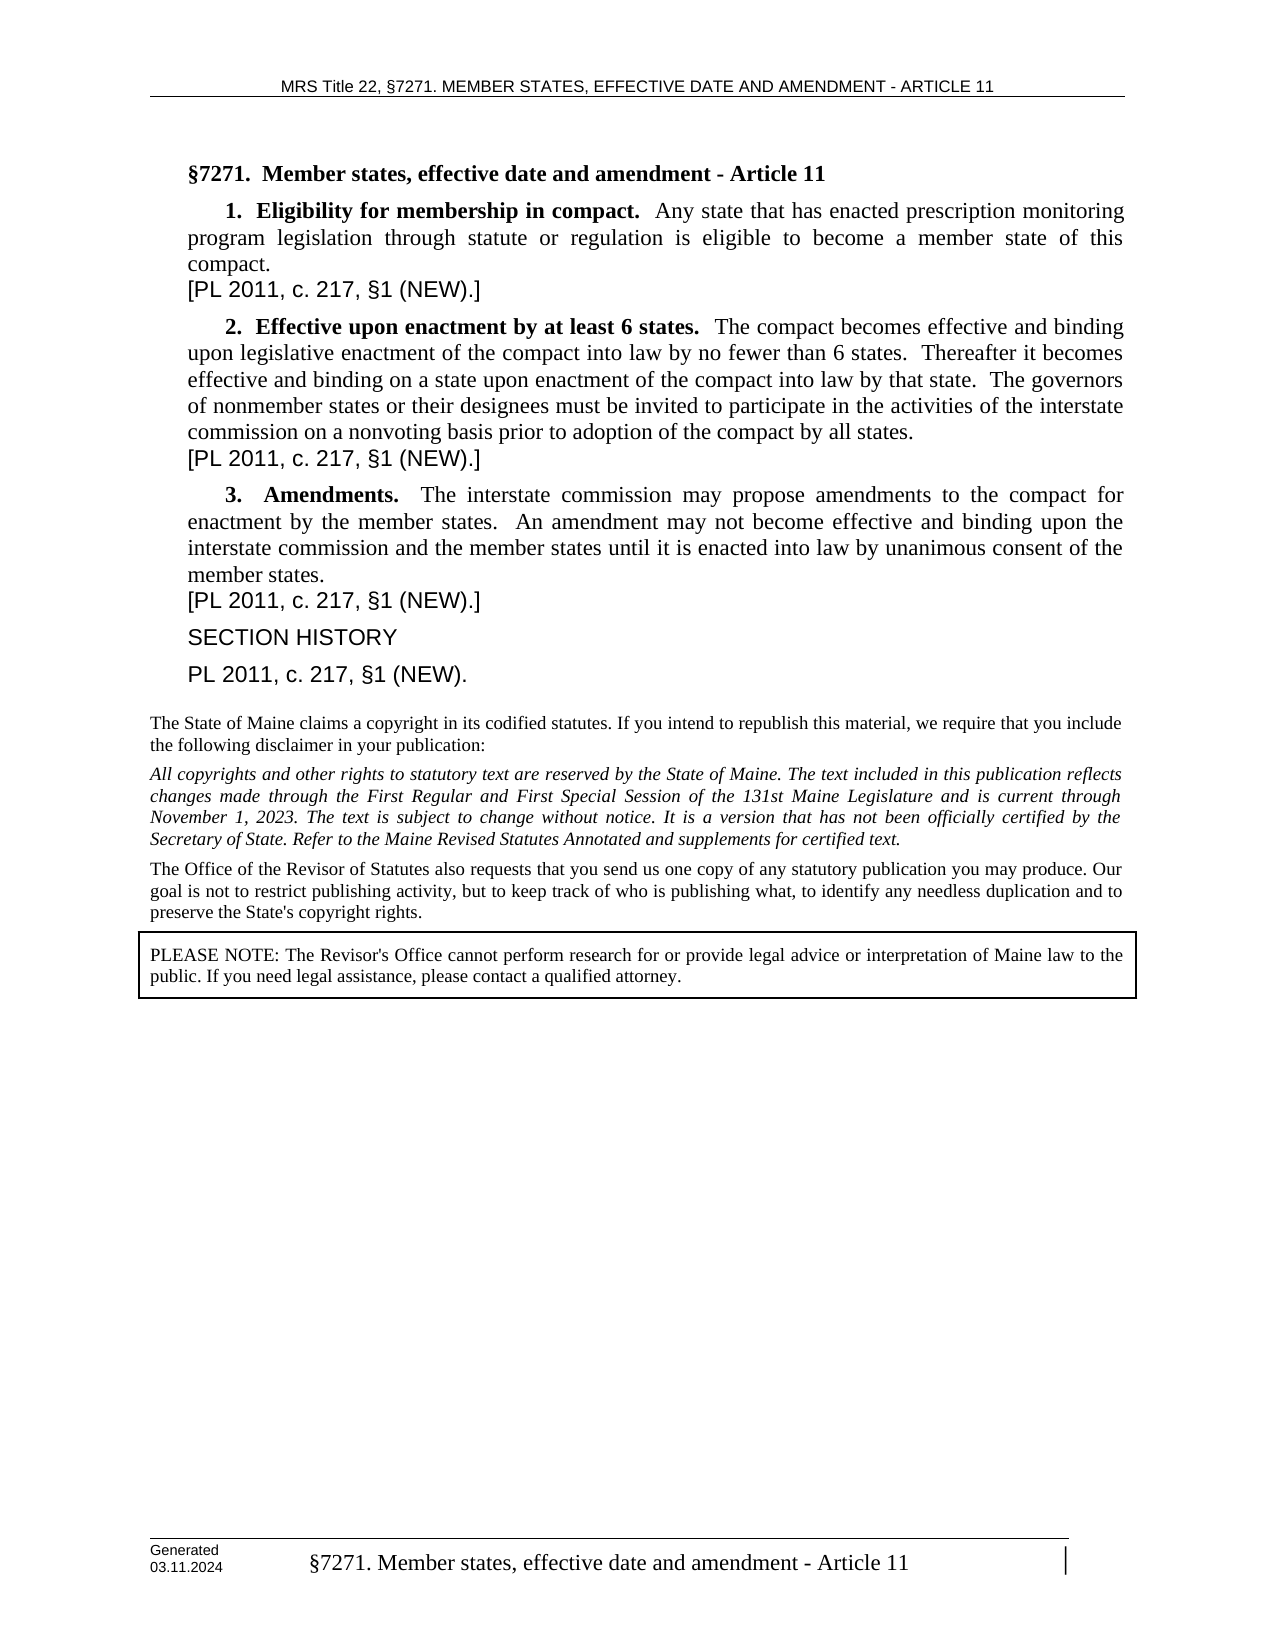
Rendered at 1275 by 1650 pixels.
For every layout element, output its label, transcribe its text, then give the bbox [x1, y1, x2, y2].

text [PL 2011, c. 217, §1 (NEW).] [187, 445, 1125, 471]
text 3. Amendments. The interstate commission may propose amendments to the compact for enactment by the member states. An amendment may not become effective and binding upon the interstate commission and the member states until it is enacted into law by unanimous consent of the member states. [187, 482, 1125, 587]
text [PL 2011, c. 217, §1 (NEW).] [187, 276, 1125, 303]
text §7271. Member states, effective date and amendment - Article 11 [187, 160, 1125, 187]
text 2. Effective upon enactment by at least 6 states. The compact becomes effective and binding upon legislative enactment of the compact into law by no fewer than 6 states. Thereafter it becomes effective and binding on a state upon enactment of the compact into law by that state. The governors of nonmember states or their designees must be invited to participate in the activities of the interstate commission on a nonvoting basis prior to adoption of the compact by all states. [187, 313, 1125, 445]
text PL 2011, c. 217, §1 (NEW). [187, 661, 1125, 687]
text All copyrights and other rights to statutory text are reserved by the State of Maine. The text included in this publication reflects changes made through the First Regular and First Special Session of the 131st Maine Legislature and is current through November 1, 2023 . The text is subject to change without notice. It is a version that has not been officially certified by the Secretary of State. Refer to the Maine Revised Statutes Annotated and supplements for certified text. [150, 763, 1125, 849]
text The Office of the Revisor of Statutes also requests that you send us one copy of any statutory publication you may produce. Our goal is not to restrict publishing activity, but to keep track of who is publishing what, to identify any needless duplication and to preserve the State's copyright rights. [150, 858, 1125, 923]
text SECTION HISTORY [187, 624, 1125, 650]
text [PL 2011, c. 217, §1 (NEW).] [187, 587, 1125, 613]
text 1. Eligibility for membership in compact. Any state that has enacted prescription monitoring program legislation through statute or regulation is eligible to become a member state of this compact. [187, 197, 1125, 276]
text The State of Maine claims a copyright in its codified statutes. If you intend to republish this material, we require that you include the following disclaimer in your publication: [150, 712, 1125, 755]
text PLEASE NOTE: The Revisor's Office cannot perform research for or provide legal advice or interpretation of Maine law to the public. If you need legal assistance, please contact a qualified attorney. [140, 933, 1135, 997]
